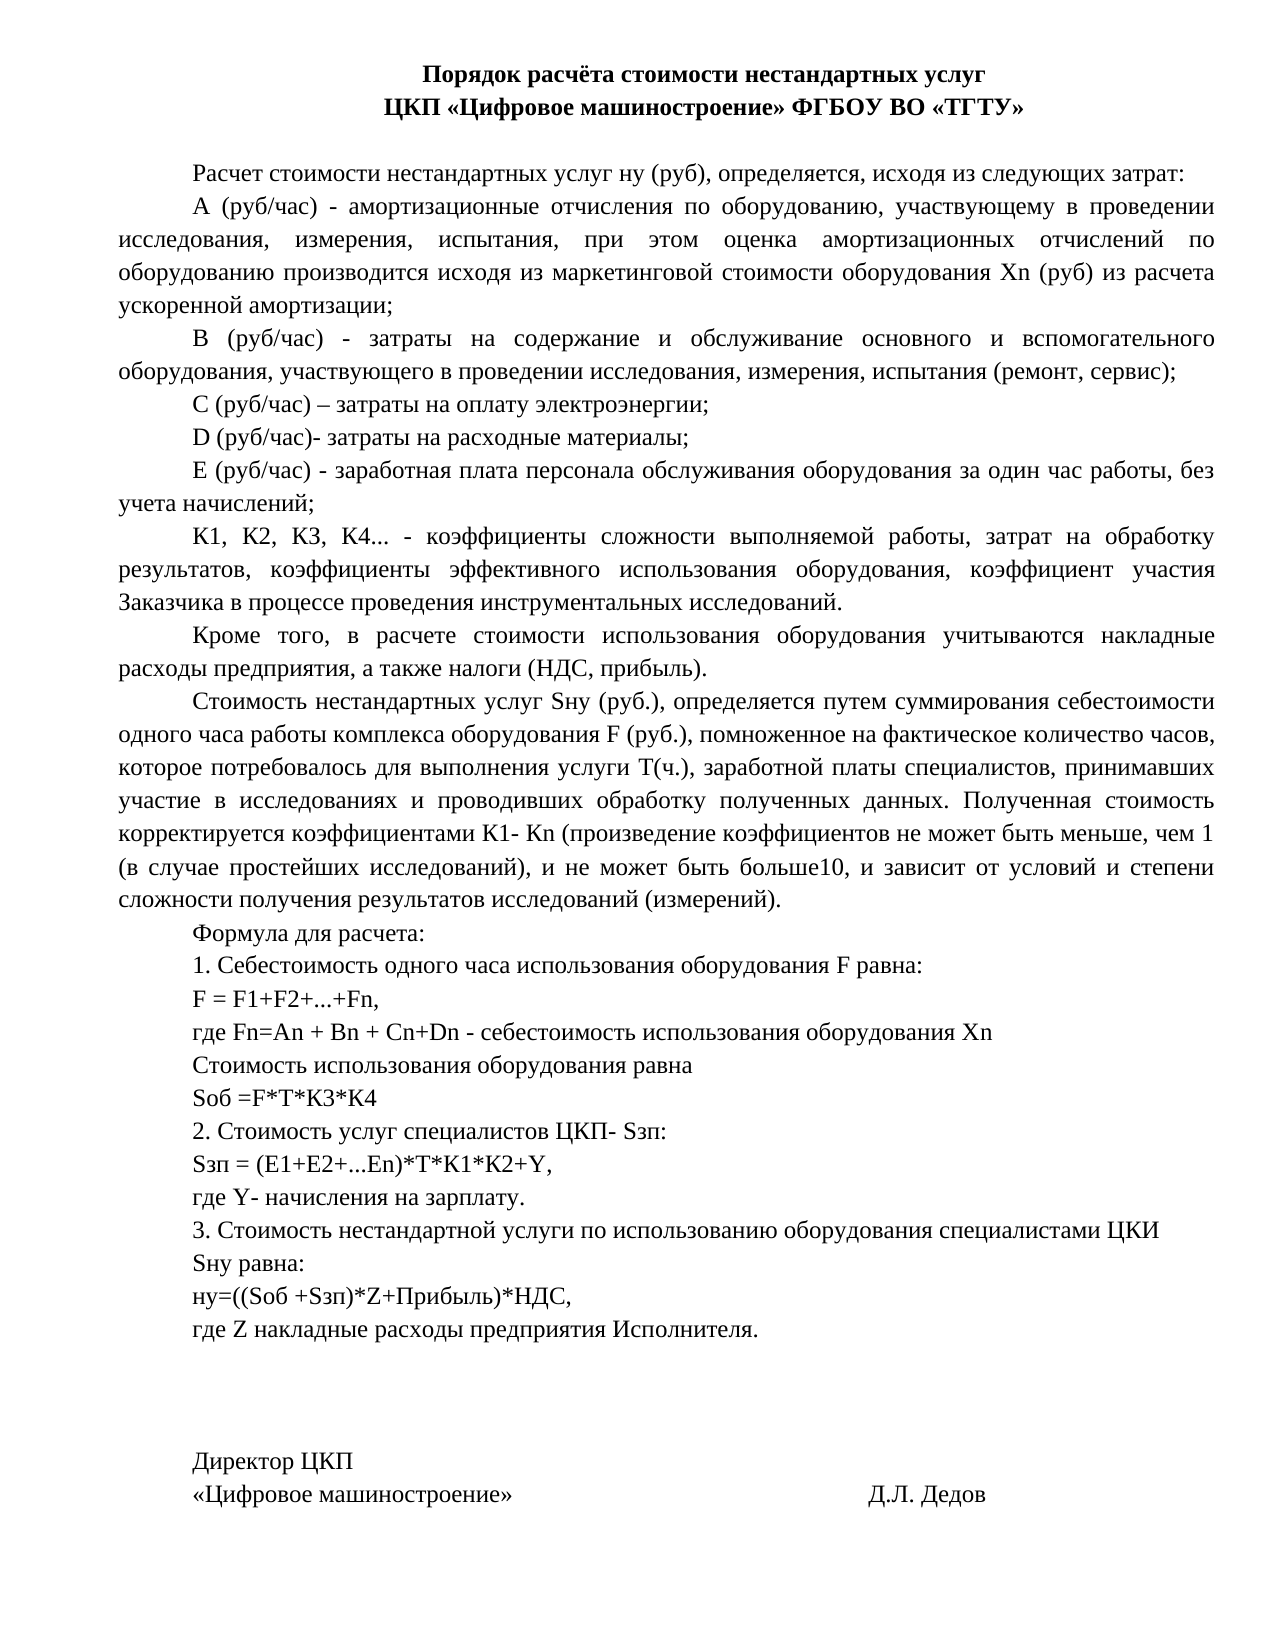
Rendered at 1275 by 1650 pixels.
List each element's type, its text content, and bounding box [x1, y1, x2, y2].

text 1. Себестоимость одного часа использования оборудования F равна: [118, 951, 1216, 979]
text где Z накладные расходы предприятия Исполнителя. [118, 1314, 1216, 1343]
text Sоб =F*Т*К3*К4 [118, 1083, 1216, 1111]
text 3. Стоимость нестандартной услуги по использованию оборудования специалистами ЦКИ [118, 1215, 1216, 1243]
text Е (руб/час) - заработная плата персонала обслуживания оборудования за один час работы, без учета начислений; [118, 455, 1216, 517]
text 2. Стоимость услуг специалистов ЦКП- Sзп: [118, 1116, 1216, 1144]
text Кроме того, в расчете стоимости использования оборудования учитываются накладные расходы предприятия, а также налоги (НДС, прибыль). [118, 620, 1216, 682]
text В (руб/час) - затраты на содержание и обслуживание основного и вспомогательного оборудования, участвующего в проведении исследования, измерения, испытания (ремонт, сервис); [118, 323, 1216, 385]
text Sзп = (Е1+Е2+...Еn)*Т*К1*К2+Y, [118, 1149, 1216, 1177]
text Расчет стоимости нестандартных услуг ну (руб), определяется, исходя из следующих затрат: [118, 158, 1216, 187]
text «Цифровое машиностроение» Д.Л. Дедов [118, 1479, 1216, 1508]
text Директор ЦКП [118, 1446, 1216, 1475]
text D (руб/час)- затраты на расходные материалы; [118, 422, 1216, 451]
text F = F1+F2+...+Fn, [118, 984, 1216, 1012]
text А (руб/час) - амортизационные отчисления по оборудованию, участвующему в проведении исследования, измерения, испытания, при этом оценка амортизационных отчислений по оборудованию производится исходя из маркетинговой стоимости оборудования Хn (руб) из расчета ускоренной амортизации; [118, 191, 1216, 319]
text Формула для расчета: [118, 918, 1216, 946]
text ну=((Sоб +Sзп)*Z+Прибыль)*НДС, [118, 1281, 1216, 1309]
text К1, К2, КЗ, К4... - коэффициенты сложности выполняемой работы, затрат на обработку результатов, коэффициенты эффективного использования оборудования, коэффициент участия Заказчика в процессе проведения инструментальных исследований. [118, 521, 1216, 616]
text ЦКП «Цифровое машиностроение» ФГБОУ ВО «ТГТУ» [118, 92, 1216, 121]
text где Y- начисления на зарплату. [118, 1182, 1216, 1211]
text Стоимость использования оборудования равна [118, 1050, 1216, 1078]
text С (руб/час) – затраты на оплату электроэнергии; [118, 389, 1216, 418]
text Порядок расчёта стоимости нестандартных услуг [118, 59, 1216, 88]
text Sну равна: [118, 1248, 1216, 1277]
text где Fn=Аn + Вn + Сn+Dn - себестоимость использования оборудования Хn [118, 1017, 1216, 1045]
text Стоимость нестандартных услуг Sну (руб.), определяется путем суммирования себестоимости одного часа работы комплекса оборудования F (руб.), помноженное на фактическое количество часов, которое потребовалось для выполнения услуги Т(ч.), заработной платы специалистов, принимавших участие в исследованиях и проводивших обработку полученных данных. Полученная стоимость корректируется коэффициентами К1- Кn (произведение коэффициентов не может быть меньше, чем 1 (в случае простейших исследований), и не может быть больше10, и зависит от условий и степени сложности получения результатов исследований (измерений). [118, 686, 1216, 913]
